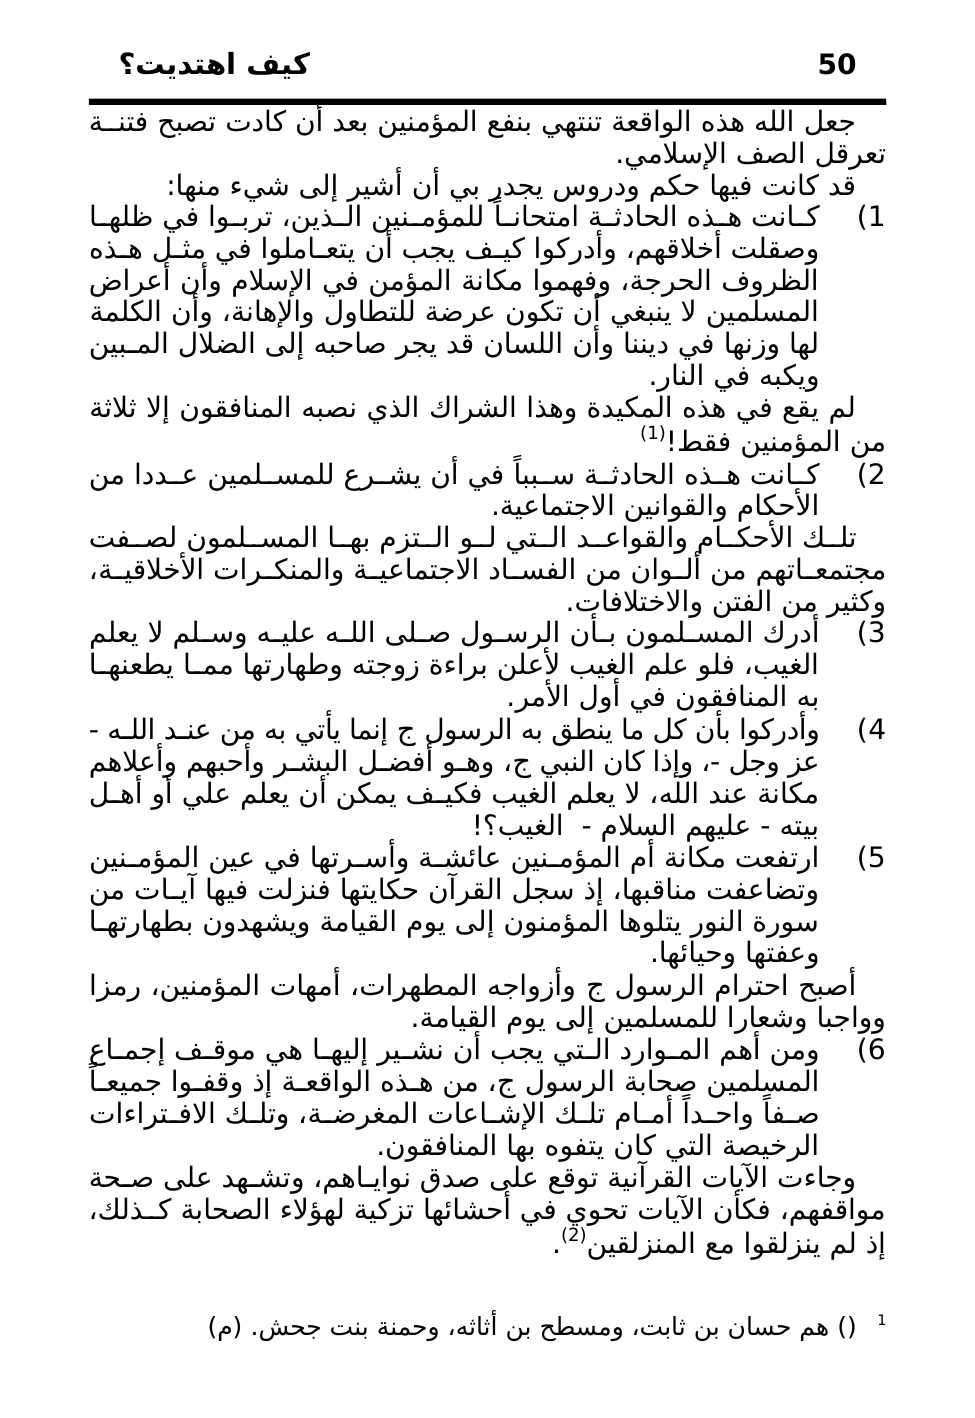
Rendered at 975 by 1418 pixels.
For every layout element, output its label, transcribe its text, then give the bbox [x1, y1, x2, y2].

list ومن أهم الموارد التي يجب أن نشير إليها هي موقف إجماع المسلمين صحابة الرسول ج، من هذه الواقعة إذ وقفوا جميعاً صفاً واحداً أمام تلك الإشاعات المغرضة، وتلك الافتراءات الرخيصة التي كان يتفوه بها المنافقون. [89, 1034, 857, 1162]
list أدرك المسلمون بأن الرسول صلى الله عليه وسلم لا يعلم الغيب، فلو علم الغيب لأعلن براءة زوجته وطهارتها مما يطعنها به المنافقون في أول الأمر. [89, 618, 857, 713]
list ارتفعت مكانة أم المؤمنين عائشة وأسرتها في عين المؤمنين وتضاعفت مناقبها، إذ سجل القرآن حكايتها فنزلت فيها آيات من سورة النور يتلوها المؤمنون إلى يوم القيامة ويشهدون بطهارتها وعفتها وحيائها. [89, 842, 857, 969]
text لم يقع في هذه المكيدة وهذا الشراك الذي نصبه المنافقون إلا ثلاثة من المؤمنين فقط!() [89, 392, 886, 459]
list كانت هذه الحادثة سبباً في أن يشرع للمسلمين عددا من الأحكام والقوانين الاجتماعية. [89, 459, 857, 522]
text قد كانت فيها حكم ودروس يجدر بي أن أشير إلى شيء منها: [89, 170, 886, 201]
text جعل الله هذه الواقعة تنتهي بنفع المؤمنين بعد أن كادت تصبح فتنة تعرقل الصف الإسلامي. [89, 106, 886, 170]
text وجاءت الآيات القرآنية توقع على صدق نواياهم، وتشهد على صحة مواقفهم، فكأن الآيات تحوي في أحشائها تزكية لهؤلاء الصحابة كذلك، إذ لم ينزلقوا مع المنزلقين(). [89, 1162, 886, 1261]
text تلك الأحكام والقواعد التي لو التزم بها المسلمون لصفت مجتمعاتهم من ألوان من الفساد الاجتماعية والمنكرات الأخلاقية، وكثير من الفتن والاختلافات. [89, 522, 886, 618]
list وأدركوا بأن كل ما ينطق به الرسول ج إنما يأتي به من عند الله - عز وجل -، وإذا كان النبي ج، وهو أفضل البشر وأحبهم وأعلاهم مكانة عند الله، لا يعلم الغيب فكيف يمكن أن يعلم علي أو أهل بيته - عليهم السلام - الغيب؟! [89, 713, 857, 842]
list كانت هذه الحادثة امتحاناً للمؤمنين الذين، تربوا في ظلها وصقلت أخلاقهم، وأدركوا كيف يجب أن يتعاملوا في مثل هذه الظروف الحرجة، وفهموا مكانة المؤمن في الإسلام وأن أعراض المسلمين لا ينبغي أن تكون عرضة للتطاول والإهانة، وأن الكلمة لها وزنها في ديننا وأن اللسان قد يجر صاحبه إلى الضلال المبين ويكبه في النار. [89, 201, 857, 392]
text أصبح احترام الرسول ج وأزواجه المطهرات، أمهات المؤمنين، رمزا وواجبا وشعارا للمسلمين إلى يوم القيامة. [89, 969, 886, 1034]
